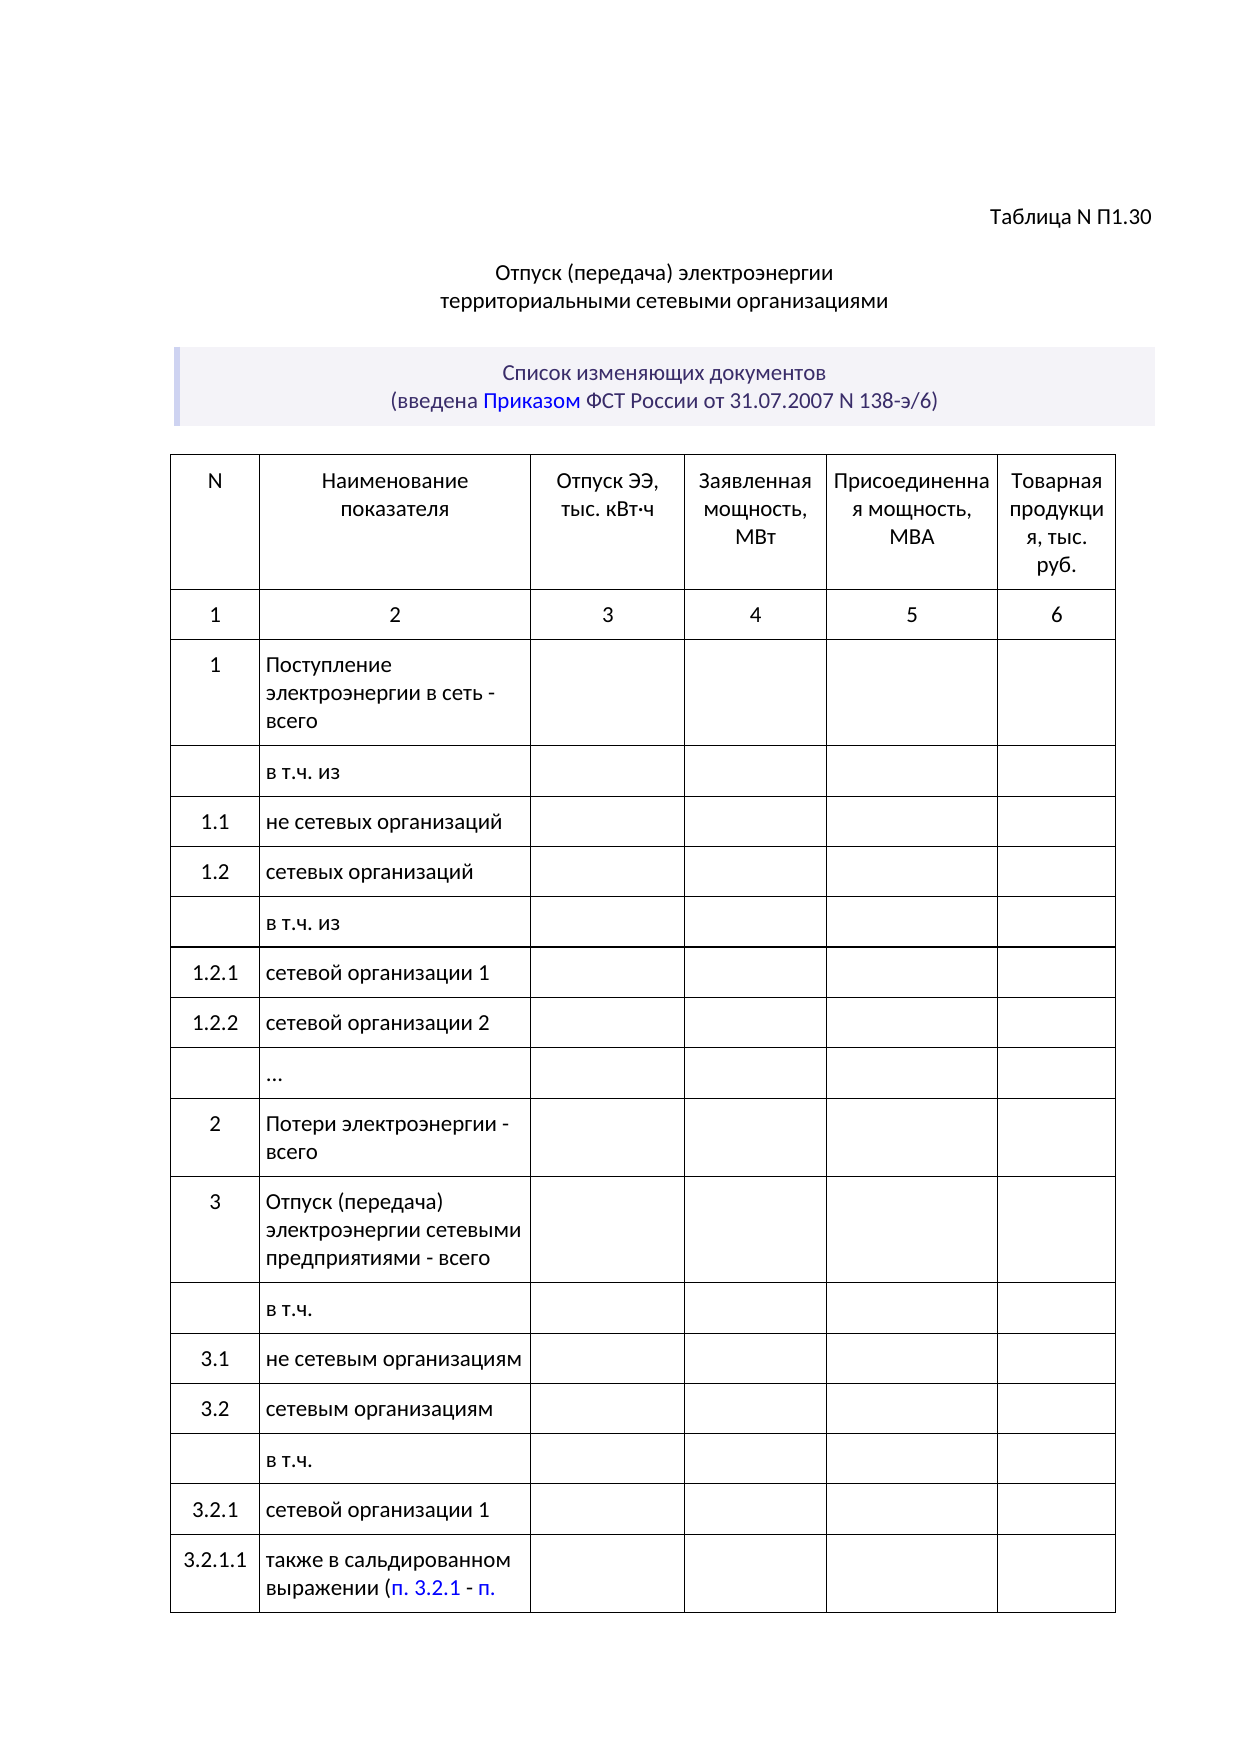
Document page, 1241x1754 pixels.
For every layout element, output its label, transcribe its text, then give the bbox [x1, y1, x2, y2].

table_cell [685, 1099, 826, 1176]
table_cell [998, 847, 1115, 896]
text Таблица N П1.30 [177, 202, 1152, 230]
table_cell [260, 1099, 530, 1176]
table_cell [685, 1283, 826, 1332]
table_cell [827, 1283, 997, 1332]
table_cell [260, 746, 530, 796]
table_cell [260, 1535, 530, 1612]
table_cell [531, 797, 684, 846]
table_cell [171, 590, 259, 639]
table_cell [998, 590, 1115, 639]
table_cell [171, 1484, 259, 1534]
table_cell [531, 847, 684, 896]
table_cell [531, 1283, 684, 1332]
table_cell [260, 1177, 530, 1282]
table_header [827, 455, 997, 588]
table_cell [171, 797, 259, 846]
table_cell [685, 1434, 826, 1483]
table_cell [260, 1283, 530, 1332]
text Отпуск (передача) электроэнергии [177, 258, 1152, 286]
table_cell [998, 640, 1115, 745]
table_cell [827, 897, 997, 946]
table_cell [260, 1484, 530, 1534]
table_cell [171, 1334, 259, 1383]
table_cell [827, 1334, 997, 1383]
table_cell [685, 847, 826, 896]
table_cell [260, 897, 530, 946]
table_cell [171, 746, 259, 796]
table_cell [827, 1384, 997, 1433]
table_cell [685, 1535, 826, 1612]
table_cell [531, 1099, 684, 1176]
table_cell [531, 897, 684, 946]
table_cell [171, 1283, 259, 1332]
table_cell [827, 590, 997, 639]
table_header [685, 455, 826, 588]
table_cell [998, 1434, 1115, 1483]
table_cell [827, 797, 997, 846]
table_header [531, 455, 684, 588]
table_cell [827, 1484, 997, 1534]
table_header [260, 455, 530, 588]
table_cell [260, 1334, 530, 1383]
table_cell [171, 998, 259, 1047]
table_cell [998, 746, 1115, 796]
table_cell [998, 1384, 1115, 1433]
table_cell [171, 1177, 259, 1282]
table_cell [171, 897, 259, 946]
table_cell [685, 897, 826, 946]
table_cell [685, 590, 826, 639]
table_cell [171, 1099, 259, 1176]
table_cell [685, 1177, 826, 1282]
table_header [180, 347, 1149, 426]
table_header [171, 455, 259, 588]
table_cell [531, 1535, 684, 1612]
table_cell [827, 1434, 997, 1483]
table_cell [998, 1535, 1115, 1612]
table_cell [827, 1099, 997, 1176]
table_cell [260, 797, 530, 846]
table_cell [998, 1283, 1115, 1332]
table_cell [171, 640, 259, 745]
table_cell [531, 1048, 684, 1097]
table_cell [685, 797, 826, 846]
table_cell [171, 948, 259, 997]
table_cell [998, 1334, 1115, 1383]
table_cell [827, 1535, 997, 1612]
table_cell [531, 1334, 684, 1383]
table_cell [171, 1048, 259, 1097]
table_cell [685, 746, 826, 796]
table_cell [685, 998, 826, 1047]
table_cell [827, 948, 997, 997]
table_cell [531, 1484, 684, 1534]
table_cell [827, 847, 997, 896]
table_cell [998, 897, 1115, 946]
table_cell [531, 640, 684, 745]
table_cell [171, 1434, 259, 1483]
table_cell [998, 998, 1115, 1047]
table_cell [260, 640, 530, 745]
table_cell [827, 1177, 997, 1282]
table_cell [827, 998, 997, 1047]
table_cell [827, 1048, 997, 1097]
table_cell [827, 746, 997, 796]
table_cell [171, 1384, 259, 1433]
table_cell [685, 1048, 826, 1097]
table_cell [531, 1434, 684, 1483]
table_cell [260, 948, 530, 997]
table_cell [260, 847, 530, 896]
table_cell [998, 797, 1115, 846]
text территориальными сетевыми организациями [177, 286, 1152, 314]
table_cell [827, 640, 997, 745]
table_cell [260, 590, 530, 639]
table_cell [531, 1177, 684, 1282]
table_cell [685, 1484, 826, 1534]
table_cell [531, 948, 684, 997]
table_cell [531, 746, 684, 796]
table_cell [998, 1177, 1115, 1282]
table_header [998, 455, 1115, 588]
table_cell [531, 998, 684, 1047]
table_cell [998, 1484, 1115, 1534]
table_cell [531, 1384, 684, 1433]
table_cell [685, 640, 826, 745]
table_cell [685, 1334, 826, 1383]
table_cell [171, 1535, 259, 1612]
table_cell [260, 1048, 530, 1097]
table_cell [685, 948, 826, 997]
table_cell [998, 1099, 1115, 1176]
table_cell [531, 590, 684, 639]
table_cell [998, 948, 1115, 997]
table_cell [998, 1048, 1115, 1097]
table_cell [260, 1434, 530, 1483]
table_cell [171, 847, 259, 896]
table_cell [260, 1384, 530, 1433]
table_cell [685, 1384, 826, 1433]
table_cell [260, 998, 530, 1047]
